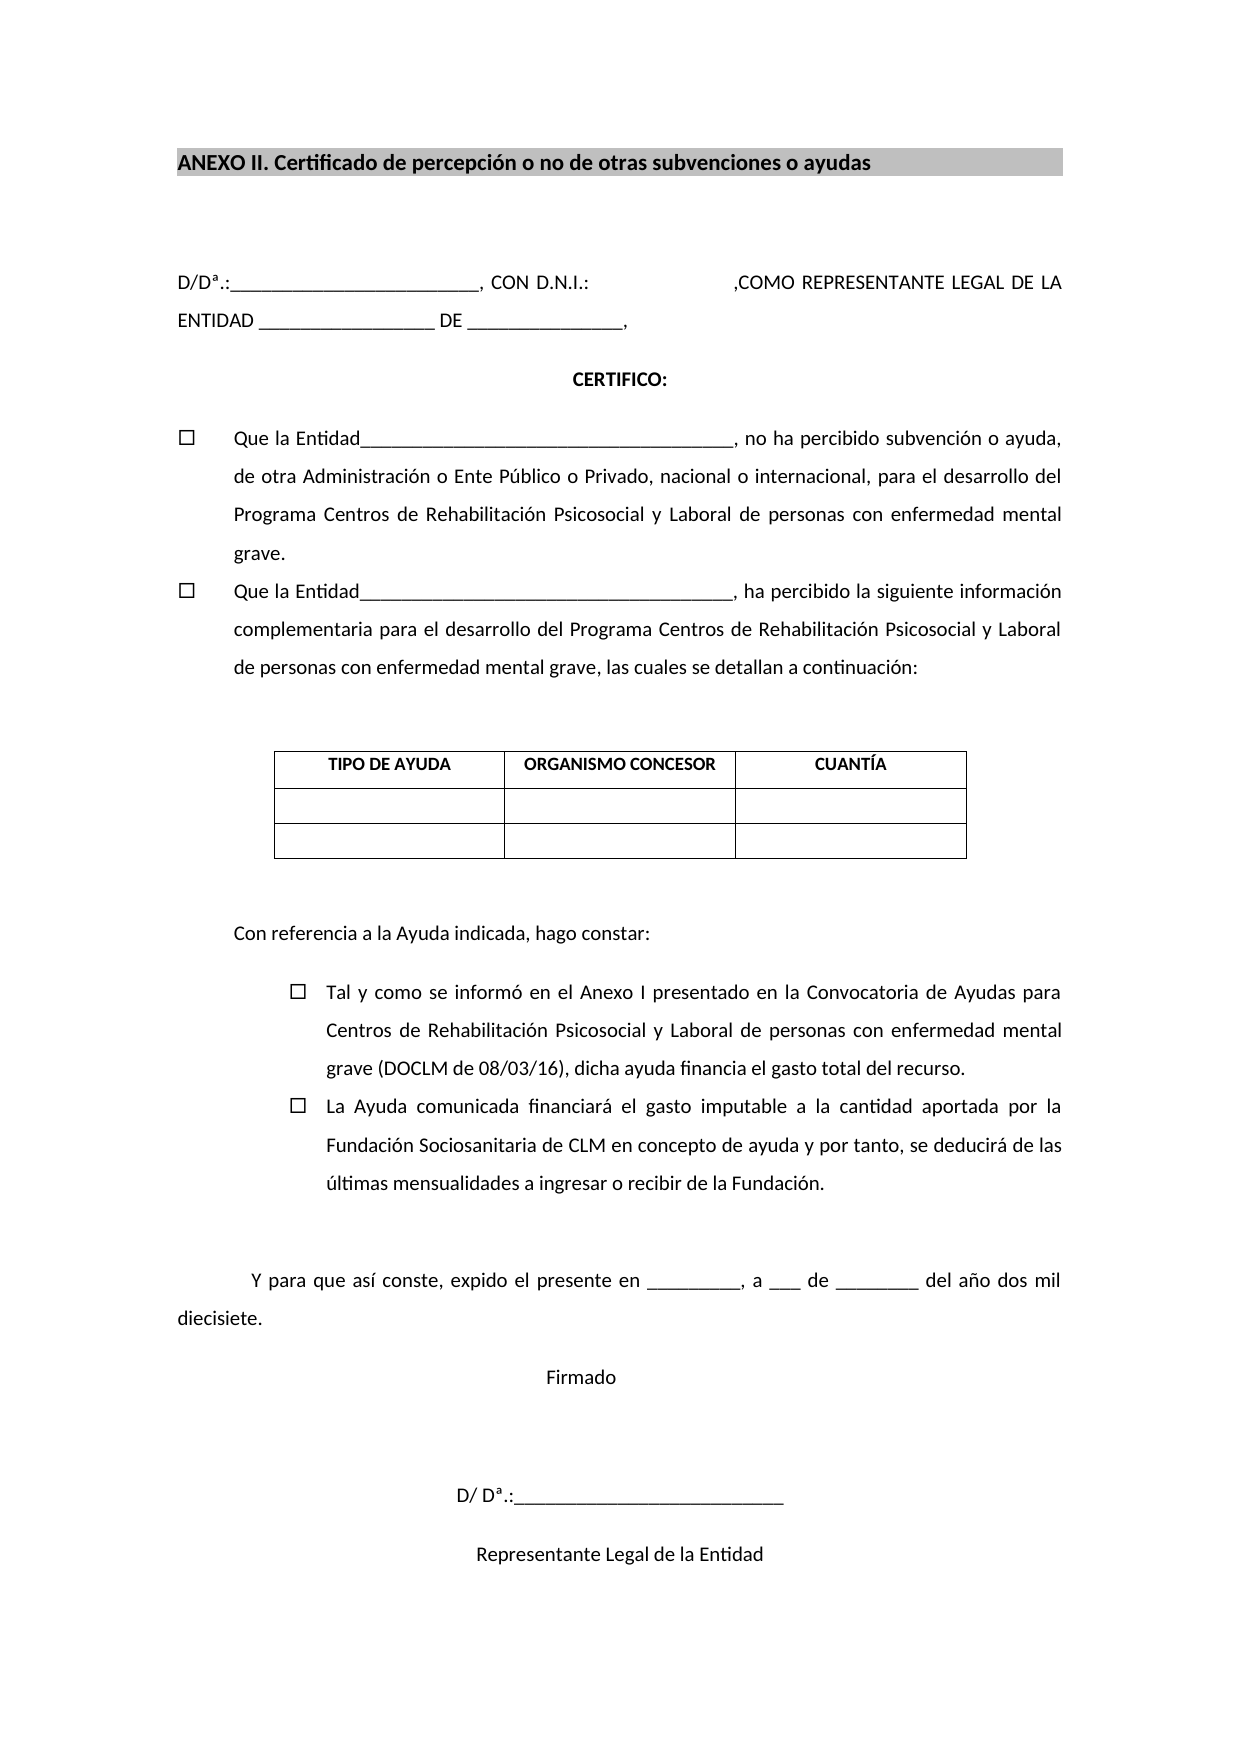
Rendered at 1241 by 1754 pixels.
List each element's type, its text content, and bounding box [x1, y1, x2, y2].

table_cell [736, 789, 966, 823]
table_cell [275, 789, 504, 823]
list La Ayuda comunicada financiará el gasto imputable a la cantidad aportada por la Fundación Sociosanitaria de CLM en concepto de ayuda y por tanto, se deducirá de las últimas mensualidades a ingresar o recibir de la Fundación. [288, 1094, 1063, 1195]
table_cell [505, 789, 735, 823]
table_header TIPO DE AYUDA [275, 752, 504, 788]
table_cell [505, 824, 735, 858]
text ANEXO II. Certificado de percepción o no de otras subvenciones o ayudas [177, 148, 1063, 176]
text Con referencia a la Ayuda indicada, hago constar: [233, 920, 1063, 946]
list Tal y como se informó en el Anexo I presentado en la Convocatoria de Ayudas para Centros de Rehabilitación Psicosocial y Laboral de personas con enfermedad mental grave (DOCLM de 08/03/16), dicha ayuda financia el gasto total del recurso. [288, 979, 1063, 1081]
list Que la Entidad____________________________________, no ha percibido subvención o ayuda, de otra Administración o Ente Público o Privado, nacional o internacional, para el desarrollo del Programa Centros de Rehabilitación Psicosocial y Laboral de personas con enfermedad mental grave. [177, 425, 1063, 565]
table_cell [275, 824, 504, 858]
table_header ORGANISMO CONCESOR [505, 752, 735, 788]
text D/Dª.:________________________, CON D.N.I.: ,COMO REPRESENTANTE LEGAL DE LA ENTIDAD _________________ DE _______________, [177, 269, 1063, 333]
table_cell [736, 824, 966, 858]
text CERTIFICO: [177, 366, 1063, 392]
list Que la Entidad____________________________________, ha percibido la siguiente información complementaria para el desarrollo del Programa Centros de Rehabilitación Psicosocial y Laboral de personas con enfermedad mental grave, las cuales se detallan a continuación: [177, 578, 1063, 679]
text D/ Dª.:__________________________ [177, 1482, 1063, 1507]
text Firmado [472, 1364, 1063, 1389]
text Representante Legal de la Entidad [177, 1541, 1063, 1566]
text Y para que así conste, expido el presente en _________, a ___ de ________ del año dos mil diecisiete. [177, 1267, 1063, 1331]
table_header CUANTÍA [736, 752, 966, 788]
